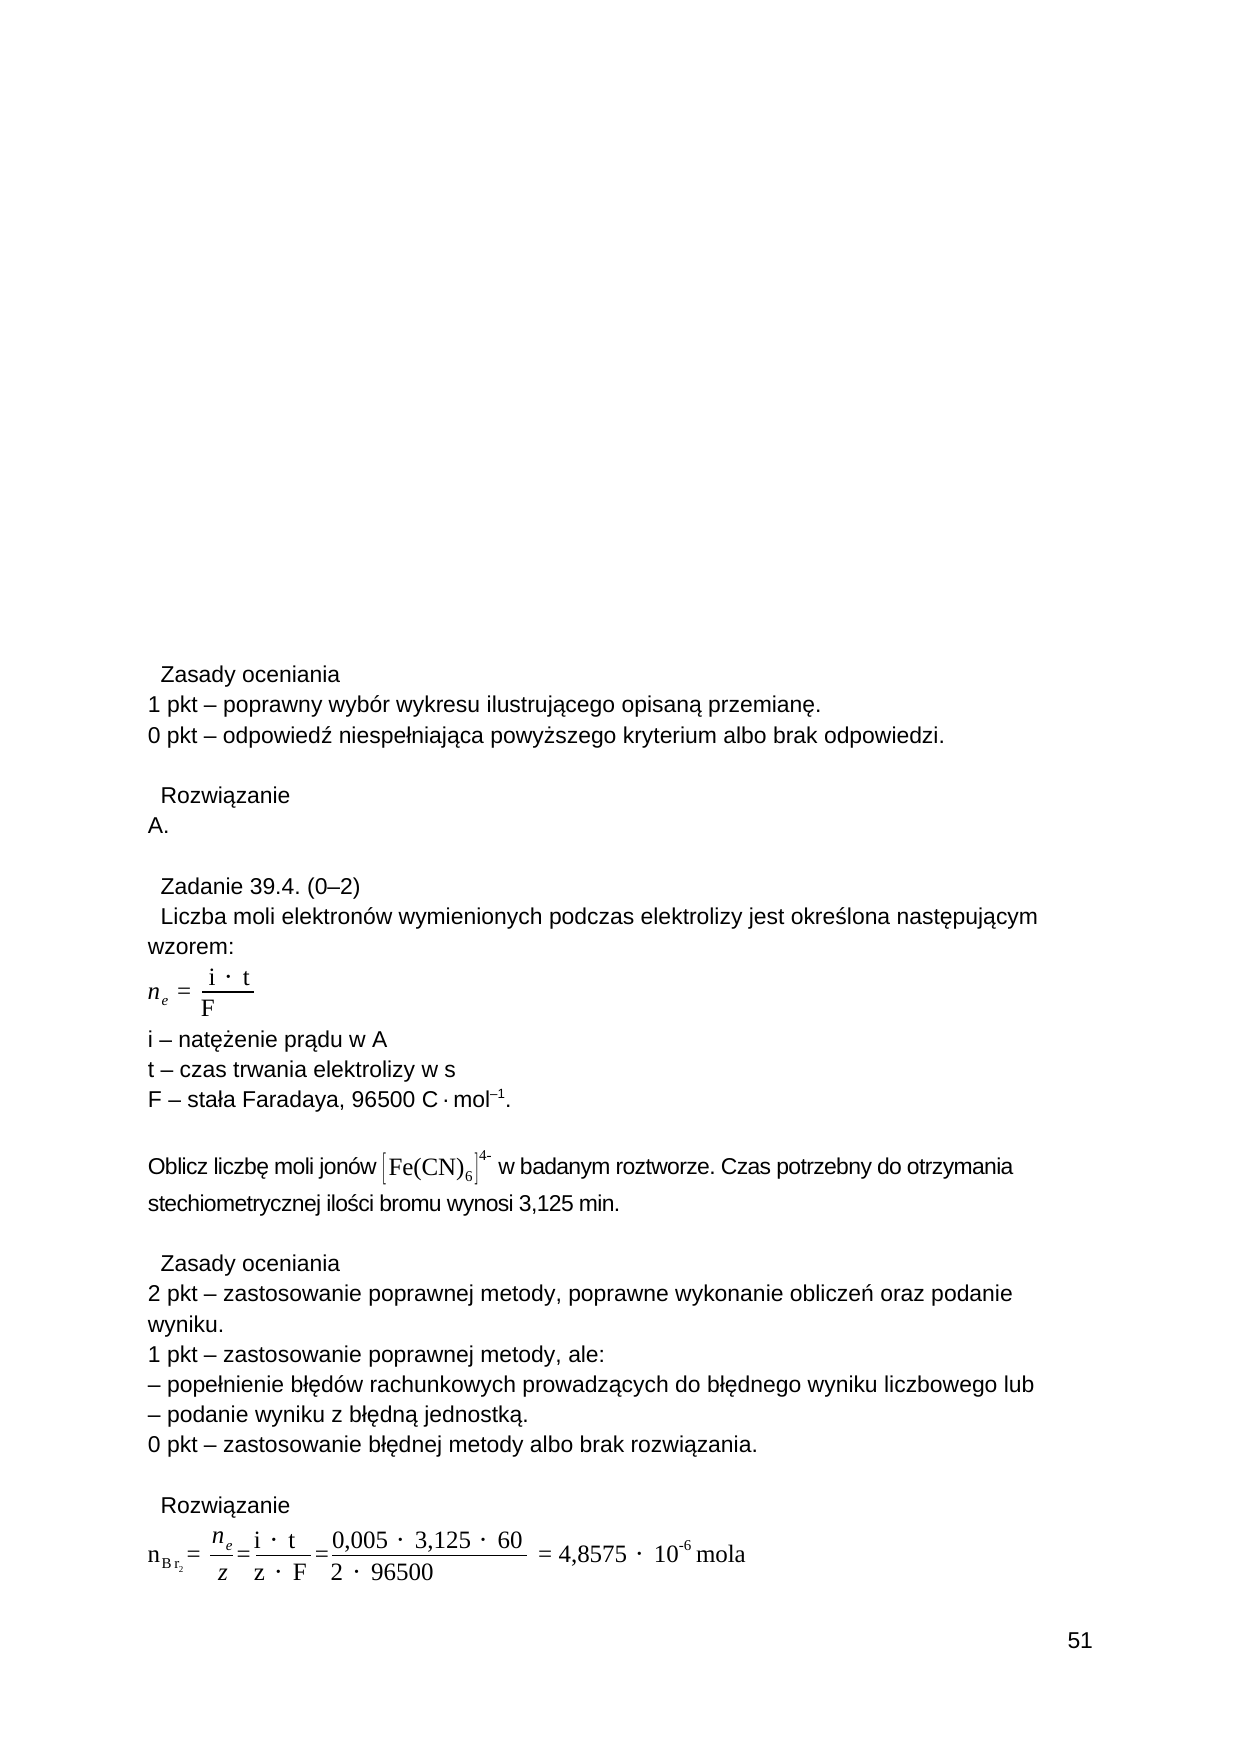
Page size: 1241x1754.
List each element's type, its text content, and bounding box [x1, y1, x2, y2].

text 1 pkt – zastosowanie poprawnej metody, ale: [148, 1341, 1093, 1367]
text Zasady oceniania [148, 661, 1093, 687]
text Rozwiązanie [148, 1492, 1093, 1518]
text F – stała Faradaya, 96500 C · mol–1. Oblicz liczbę moli jonów w badanym roztworze. Czas potrzebny do otrzymania stechiometrycznej ilości bromu wynosi 3,125 min. [148, 1086, 1093, 1216]
text 0 pkt – zastosowanie błędnej metody albo brak rozwiązania. [148, 1431, 1093, 1458]
text – podanie wyniku z błędną jednostką. [148, 1401, 1093, 1428]
text Zasady oceniania [148, 1250, 1093, 1277]
text A. [148, 812, 1093, 838]
text 0 pkt – odpowiedź niespełniająca powyższego kryterium albo brak odpowiedzi. [148, 722, 1093, 748]
text Rozwiązanie [148, 782, 1093, 808]
text – popełnienie błędów rachunkowych prowadzących do błędnego wyniku liczbowego lub [148, 1371, 1093, 1397]
text 1 pkt – poprawny wybór wykresu ilustrującego opisaną przemianę. [148, 691, 1093, 718]
text 2 pkt – zastosowanie poprawnej metody, poprawne wykonanie obliczeń oraz podanie wyniku. [148, 1280, 1093, 1337]
text Zadanie 39.4. (0–2) Liczba moli elektronów wymienionych podczas elektrolizy jest określona następującym wzorem: [148, 873, 1093, 959]
text i – natężenie prądu w A t – czas trwania elektrolizy w s [148, 1026, 1093, 1083]
